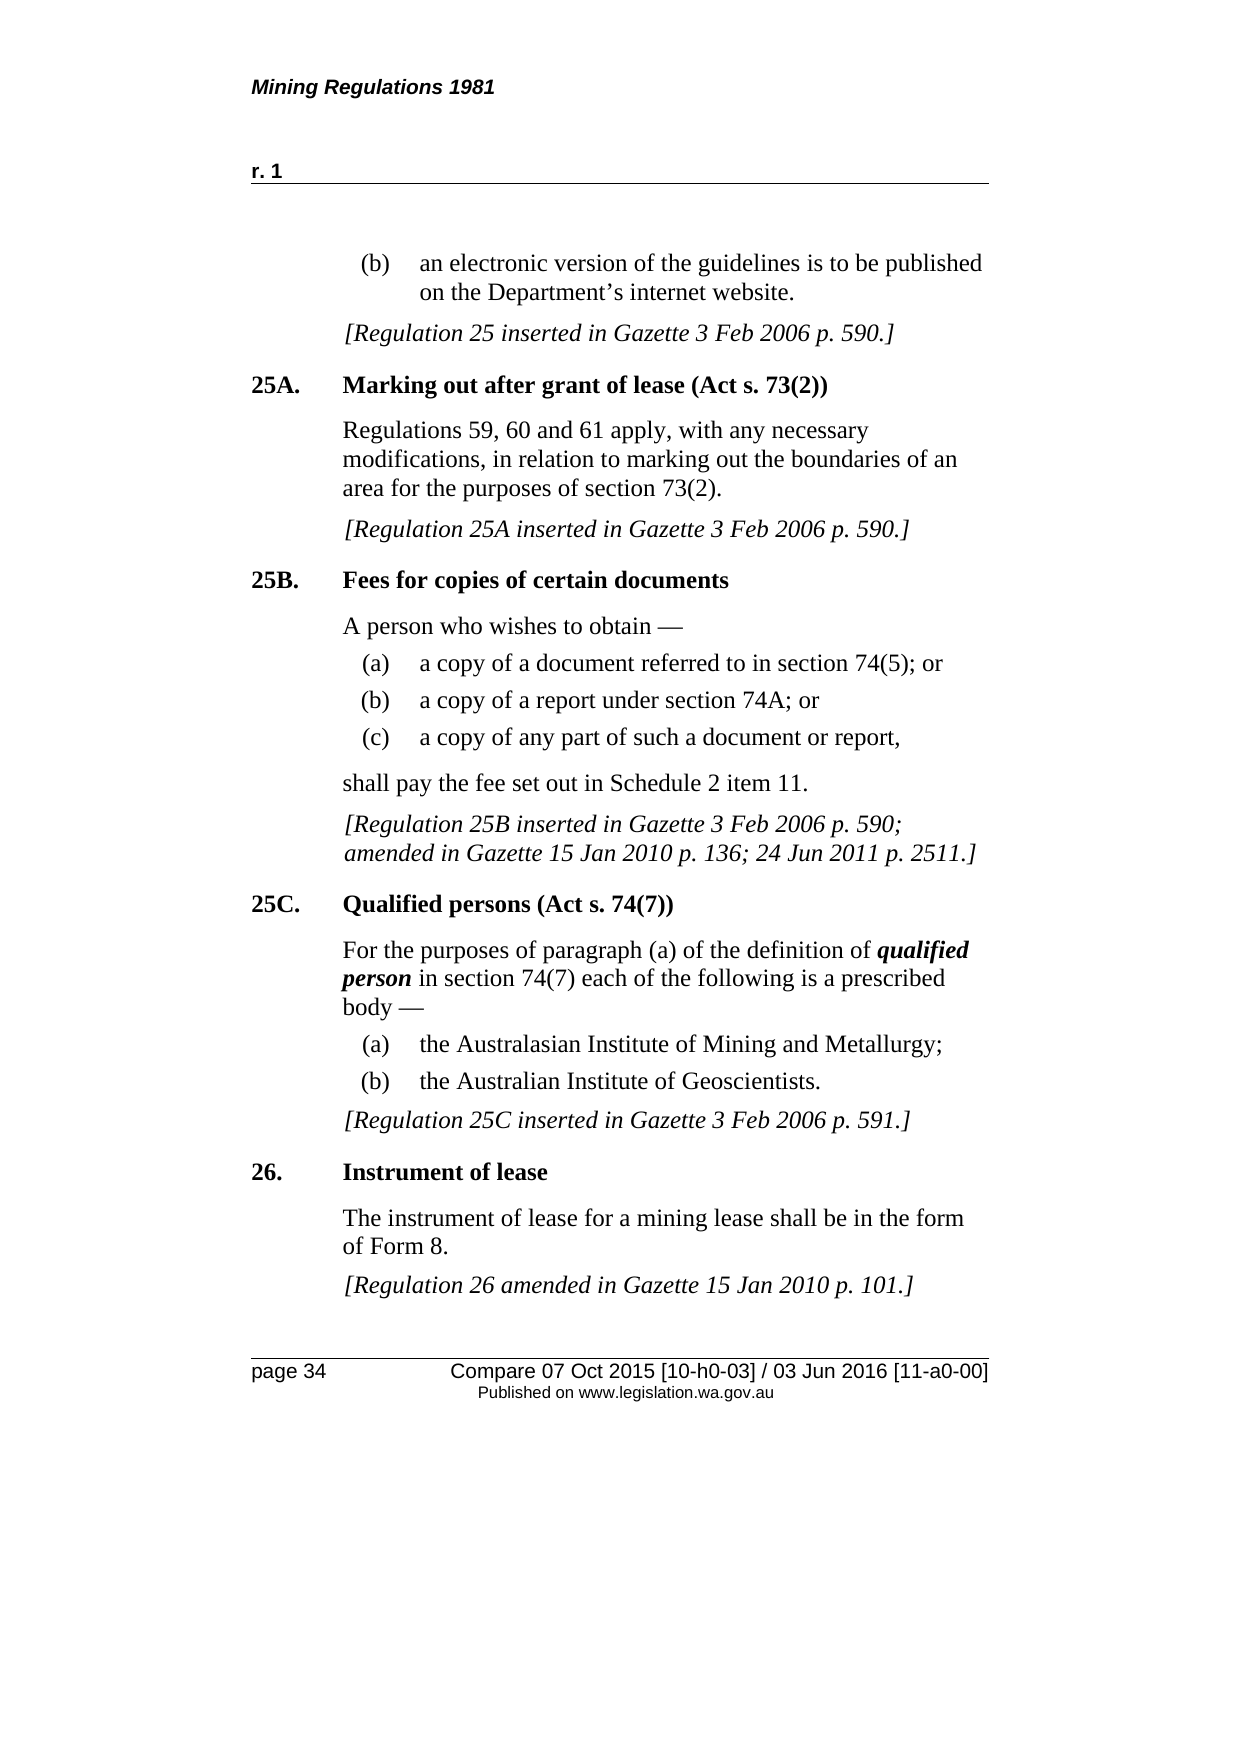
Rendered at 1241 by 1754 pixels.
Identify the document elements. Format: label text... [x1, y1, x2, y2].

text (b) an electronic version of the guidelines is to be published on the Department’s internet website. [251, 248, 989, 306]
text shall pay the fee set out in Schedule 2 item 11. [251, 768, 989, 796]
text [Regulation 25 inserted in Gazette 3 Feb 2006 p. 590.] [251, 318, 989, 347]
text Regulations 59, 60 and 61 apply, with any necessary modifications, in relation to marking out the boundaries of an area for the purposes of section 73(2). [251, 415, 989, 501]
subtitle 25C. Qualified persons (Act s. 74(7)) [251, 889, 989, 918]
text [Regulation 26 amended in Gazette 15 Jan 2010 p. 101.] [251, 1271, 989, 1299]
text (a) the Australasian and Metallurgy; [251, 1029, 989, 1058]
text (c) a copy of any part of such a document or report, [251, 722, 989, 751]
text For the purposes of paragraph (a) of the definition of qualified person in section 74(7) each of the following is a prescribed body — [251, 935, 989, 1021]
text (b) the Australian Institute of Geoscientists. [251, 1066, 989, 1095]
text [Regulation 25A inserted in Gazette 3 Feb 2006 p. 590.] [251, 514, 989, 543]
subtitle 26. Instrument of lease [251, 1157, 989, 1186]
text [Regulation 25C inserted in Gazette 3 Feb 2006 p. 591.] [251, 1106, 989, 1134]
text [Regulation 25B inserted in Gazette 3 Feb 2006 p. 590; amended in Gazette 15 Jan 2010 p. 136; 24 Jun 2011 p. 2511.] [251, 809, 989, 866]
subtitle 25B. Fees for copies of certain documents [251, 566, 989, 594]
text The instrument of lease for a mining lease shall be in the form of Form 8. [251, 1203, 989, 1260]
text (a) a copy of a document referred to in section 74(5); or [251, 648, 989, 677]
text A person who wishes to obtain — [251, 611, 989, 640]
text (b) a copy of a report under section 74A; or [251, 685, 989, 714]
subtitle 25A. Marking out after grant of lease (Act s. 73(2)) [251, 370, 989, 398]
